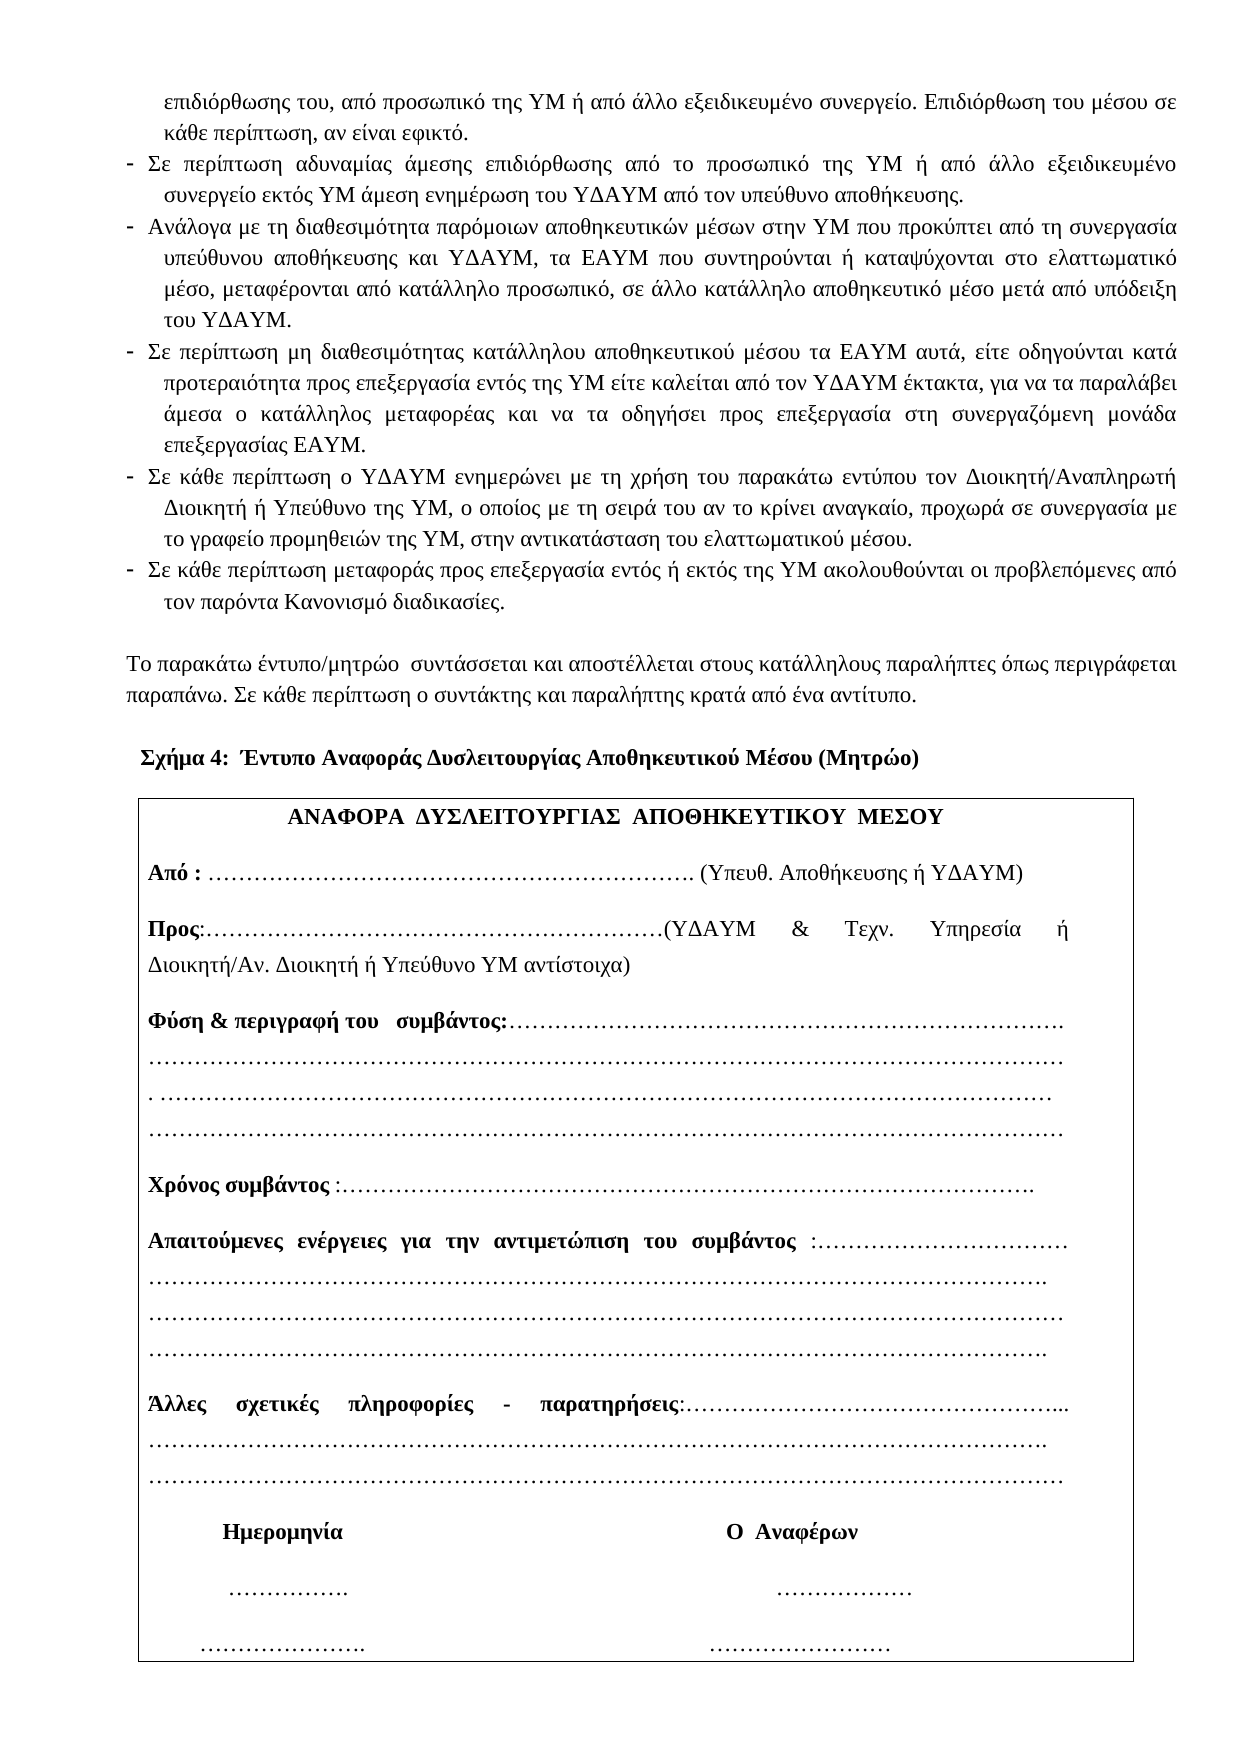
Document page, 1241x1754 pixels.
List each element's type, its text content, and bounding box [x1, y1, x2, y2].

list Σε περίπτωση μη διαθεσιμότητας κατάλληλου αποθηκευτικού μέσου τα ΕΑΥΜ αυτά, είτε οδηγούνται κατά προτεραιότητα προς επεξεργασία εντός της ΥΜ είτε καλείται από τον ΥΔΑΥΜ έκτακτα, για να τα παραλάβει άμεσα ο κατάλληλος μεταφορέας και να τα οδηγήσει προς επεξεργασία στη συνεργαζόμενη μονάδα επεξεργασίας ΕΑΥΜ. [126, 335, 1178, 460]
text Σχήμα 4: Έντυπο Αναφοράς Δυσλειτουργίας Αποθηκευτικού Μέσου (Μητρώο) [89, 742, 1178, 773]
text ……………. ……………… [139, 1569, 1133, 1603]
text Φύση & περιγραφή του συμβάντος:………………………………………………………………. …………………………………………………………………………………………………………. ……………………………………………………………………………………………………… ………………………………………………………………………………………………………… [139, 1002, 1133, 1144]
text Άλλες σχετικές πληροφορίες - παρατηρήσεις:…………………………………………... ………………………………………………………………………………………………………. ………………………………………………………………………………………………………… [139, 1385, 1133, 1491]
list Σε κάθε περίπτωση μεταφοράς προς επεξεργασία εντός ή εκτός της ΥΜ ακολουθούνται οι προβλεπόμενες από τον παρόντα Κανονισμό διαδικασίες. [126, 554, 1178, 617]
text Χρόνος συμβάντος :………………………………………………………………………………. [139, 1165, 1133, 1200]
text Από : ………………………………………………………. (Υπευθ. Αποθήκευσης ή ΥΔΑΥΜ) [139, 854, 1133, 888]
text …………………. …………………… [139, 1625, 1133, 1661]
text Ημερομηνία Ο Αναφέρων [139, 1513, 1133, 1547]
list Σε κάθε περίπτωση ο ΥΔΑΥΜ ενημερώνει με τη χρήση του παρακάτω εντύπου τον Διοικητή/Αναπληρωτή Διοικητή ή Υπεύθυνο της ΥΜ, ο οποίος με τη σειρά του αν το κρίνει αναγκαίο, προχωρά σε συνεργασία με το γραφείο προμηθειών της ΥΜ, στην αντικατάσταση του ελαττωματικού μέσου. [126, 460, 1178, 554]
text Απαιτούμενες ενέργειες για την αντιμετώπιση του συμβάντος :…………………………… ………………………………………………………………………………………………………. …………………………………………………………………………………………………………………………………………………………………………………………………………………. [139, 1221, 1133, 1363]
list Σε περίπτωση αδυναμίας άμεσης επιδιόρθωσης από το προσωπικό της ΥΜ ή από άλλο εξειδικευμένο συνεργείο εκτός ΥΜ άμεση ενημέρωση του ΥΔΑΥΜ από τον υπεύθυνο αποθήκευσης. [126, 148, 1178, 210]
text Το παρακάτω έντυπο/μητρώο συντάσσεται και αποστέλλεται στους κατάλληλους παραλήπτες όπως περιγράφεται παραπάνω. Σε κάθε περίπτωση ο συντάκτης και παραλήπτης κρατά από ένα αντίτυπο. [126, 648, 1178, 710]
list Ανάλογα με τη διαθεσιμότητα παρόμοιων αποθηκευτικών μέσων στην ΥΜ που προκύπτει από τη συνεργασία υπεύθυνου αποθήκευσης και ΥΔΑΥΜ, τα ΕΑΥΜ που συντηρούνται ή καταψύχονται στο ελαττωματικό μέσο, μεταφέρονται από κατάλληλο προσωπικό, σε άλλο κατάλληλο αποθηκευτικό μέσο μετά από υπόδειξη του ΥΔΑΥΜ. [126, 210, 1178, 335]
text Προς:……………………………………………………(ΥΔΑΥΜ & Τεχν. Υπηρεσία ή Διοικητή/Αν. Διοικητή ή Υπεύθυνο ΥΜ αντίστοιχα) [139, 910, 1133, 980]
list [126, 85, 1178, 148]
text ΑΝΑΦΟΡΑ ΔΥΣΛΕΙΤΟΥΡΓΙΑΣ ΑΠΟΘΗΚΕΥΤΙΚΟΥ ΜΕΣΟΥ [139, 799, 1133, 832]
